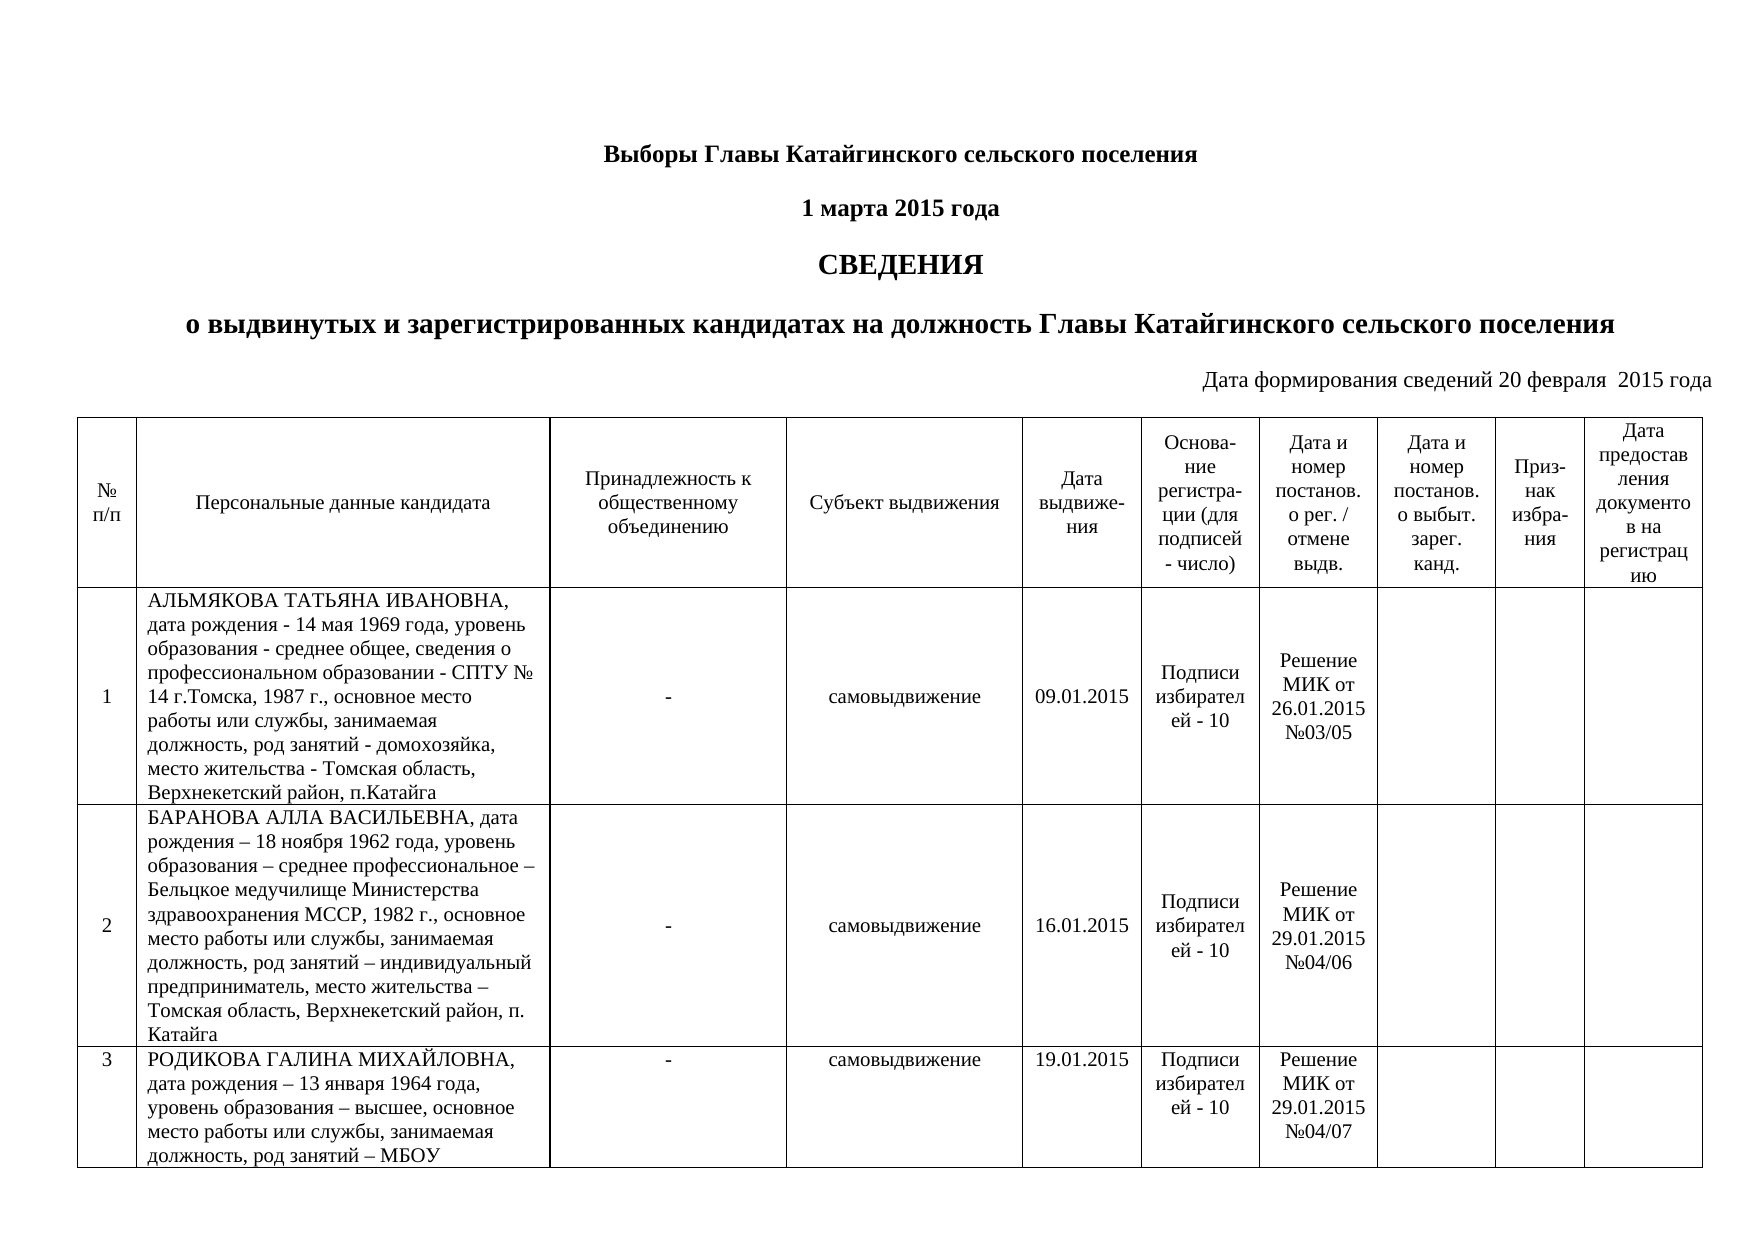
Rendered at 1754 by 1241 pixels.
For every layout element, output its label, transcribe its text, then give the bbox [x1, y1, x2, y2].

table_cell [1496, 805, 1584, 1046]
table_cell [1585, 805, 1702, 1046]
table_cell 2 [78, 805, 136, 1046]
table_header Дата и номер постанов. о выбыт. зарег. канд. [1378, 418, 1495, 587]
table_cell - [551, 1047, 786, 1167]
table_cell [1496, 588, 1584, 804]
table_header Основа- ние регистра- ции (для подписей - число) [1142, 418, 1259, 587]
table_cell [1378, 1047, 1495, 1167]
table_cell 16.01.2015 [1023, 805, 1141, 1046]
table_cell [1260, 1047, 1377, 1167]
text 1 марта 2015 года [88, 193, 1713, 222]
table_header Принадлежность к общественному объединению [551, 418, 786, 587]
table_cell [1585, 588, 1702, 804]
table_cell [1378, 805, 1495, 1046]
table_header Персональные данные кандидата [137, 418, 549, 587]
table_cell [1142, 1047, 1259, 1167]
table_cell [137, 1047, 549, 1167]
table_header Дата выдвиже- ния [1023, 418, 1141, 587]
table_cell Решение МИК от 29.01.2015 №04/06 [1260, 805, 1377, 1046]
table_cell самовыдвижение [787, 588, 1022, 804]
text о выдвинутых и зарегистрированных кандидатах на должность Главы Катайгинского сельского поселения [88, 307, 1713, 340]
table_header № п/п [78, 418, 136, 587]
table_header Субъект выдвижения [787, 418, 1022, 587]
table_header Приз-нак избра-ния [1496, 418, 1584, 587]
table_cell 3 [78, 1047, 136, 1167]
table_cell Подписи избирателей - 10 [1142, 805, 1259, 1046]
text Дата формирования сведений 20 февраля 2015 года [88, 366, 1713, 392]
table_header Дата предоставления документов на регистрацию [1585, 418, 1702, 587]
table_cell Подписи избирателей - 10 [1142, 588, 1259, 804]
table_cell [1378, 588, 1495, 804]
text Выборы Главы Катайгинского сельского поселения [88, 139, 1713, 168]
table_cell 19.01.2015 [1023, 1047, 1141, 1167]
table_cell Решение МИК от 26.01.2015 №03/05 [1260, 588, 1377, 804]
table_cell АЛЬМЯКОВА ТАТЬЯНА ИВАНОВНА, дата рождения - 14 мая 1969 года, уровень образования - среднее общее, сведения о профессиональном образовании - СПТУ № 14 г.Томска, 1987 г., основное место работы или службы, занимаемая должность, род занятий - домохозяйка, место жительства - Томская область, Верхнекетский район, п.Катайга [137, 588, 549, 804]
text СВЕДЕНИЯ [88, 247, 1713, 281]
table_cell БАРАНОВА АЛЛА ВАСИЛЬЕВНА, дата рождения – 18 ноября 1962 года, уровень образования – среднее профессиональное – Бельцкое медучилище Министерства здравоохранения МССР, 1982 г., основное место работы или службы, занимаемая должность, род занятий – индивидуальный предприниматель, место жительства – Томская область, Верхнекетский район, п. Катайга [137, 805, 549, 1046]
table_cell [1585, 1047, 1702, 1167]
table_cell самовыдвижение [787, 1047, 1022, 1167]
table_cell самовыдвижение [787, 805, 1022, 1046]
table_header Дата и номер постанов. о рег. / отмене выдв. [1260, 418, 1377, 587]
table_cell - [551, 588, 786, 804]
table_cell 09.01.2015 [1023, 588, 1141, 804]
table_cell [1496, 1047, 1584, 1167]
table_cell 1 [78, 588, 136, 804]
table_cell - [551, 805, 786, 1046]
